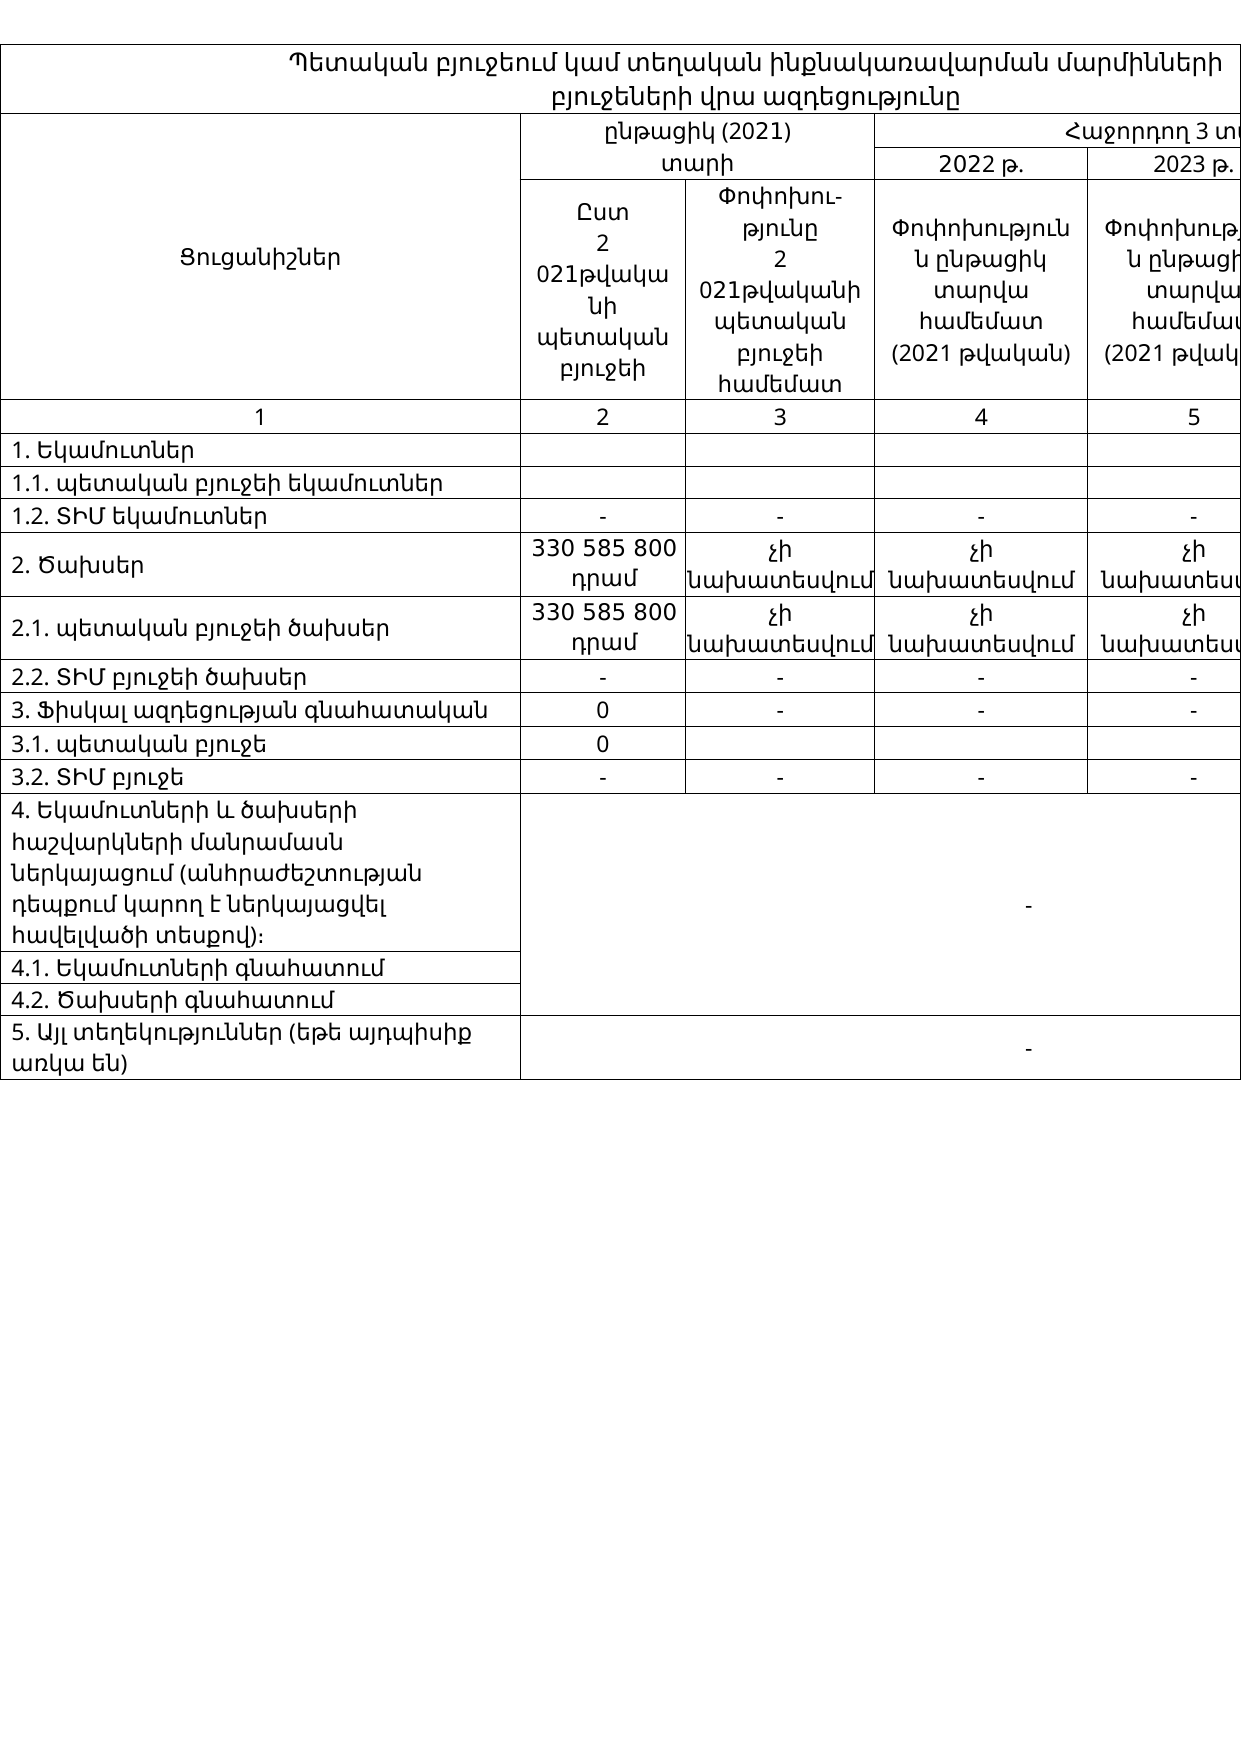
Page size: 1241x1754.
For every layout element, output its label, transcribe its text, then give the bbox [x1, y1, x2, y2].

table_cell ընթացիկ (2021) տարի [521, 114, 874, 179]
table_cell 4. Եկամուտների և ծախսերի հաշվարկների մանրամասն ներկայացում (անհրաժեշտության դեպքում կարող է ներկայացվել հավելվածի տեսքով)։ [1, 794, 520, 951]
table_cell [1088, 467, 1240, 498]
table_cell 1.1. պետական բյուջեի եկամուտներ [1, 467, 520, 498]
table_cell - [521, 1016, 1240, 1079]
table_cell - [875, 499, 1087, 532]
table_cell 3 [686, 400, 874, 433]
table_cell 4.1. Եկամուտների գնահատում [1, 952, 520, 983]
table_cell 2023 թ. [1088, 148, 1240, 179]
table_cell - [521, 660, 685, 692]
table_cell 3.2. ՏԻՄ բյուջե [1, 760, 520, 793]
table_cell Ըստ 2021թվականի պետական բյուջեի [521, 180, 685, 399]
table_cell [875, 434, 1087, 466]
table_header Պետական բյուջեում կամ տեղական ինքնակառավարման մարմինների բյուջեների վրա ազդեցությունը [1, 45, 1240, 113]
table_cell 330 585 800 դրամ [521, 597, 685, 659]
table_cell - [875, 760, 1087, 793]
table_cell 330 585 800 դրամ [521, 533, 685, 596]
table_cell - [686, 499, 874, 532]
table_cell 4 [875, 400, 1087, 433]
table_cell [1088, 434, 1240, 466]
table_cell [521, 467, 685, 498]
table_cell 2 [521, 400, 685, 433]
table_cell [875, 727, 1087, 759]
table_cell [686, 467, 874, 498]
table_cell - [875, 660, 1087, 692]
table_cell 5 [1088, 400, 1240, 433]
table_cell 3.1. պետական բյուջե [1, 727, 520, 759]
table_cell - [686, 660, 874, 692]
table_cell Փոփոխու-թյունը 2021թվականի պետական բյուջեի համեմատ [686, 180, 874, 399]
table_cell 2. Ծախսեր [1, 533, 520, 596]
table_cell 1 [1, 400, 520, 433]
table_cell - [1088, 760, 1240, 793]
table_cell [1088, 727, 1240, 759]
table_cell Ցուցանիշներ [1, 114, 520, 399]
table_cell 5. Այլ տեղեկություններ (եթե այդպիսիք առկա են) [1, 1016, 520, 1079]
table_cell [875, 467, 1087, 498]
table_cell - [686, 693, 874, 726]
table_cell Հաջորդող 3 տարիները [875, 114, 1240, 147]
table_cell չի նախատեսվում [686, 533, 874, 596]
table_cell 3. Ֆիսկալ ազդեցության գնահատական [1, 693, 520, 726]
table_cell չի նախատեսվում [1088, 597, 1240, 659]
table_cell Փոփոխությունն ընթացիկ տարվա համեմատ (2021 թվական) [875, 180, 1087, 399]
table_cell 2.1. պետական բյուջեի ծախսեր [1, 597, 520, 659]
table_cell չի նախատեսվում [686, 597, 874, 659]
table_cell 0 [521, 693, 685, 726]
table_cell չի նախատեսվում [1088, 533, 1240, 596]
table_cell - [686, 760, 874, 793]
table_cell [686, 727, 874, 759]
table_cell - [521, 499, 685, 532]
table_cell 4.2. Ծախսերի գնահատում [1, 984, 520, 1015]
table_cell 1.2. ՏԻՄ եկամուտներ [1, 499, 520, 532]
table_cell - [875, 693, 1087, 726]
table_cell չի նախատեսվում [875, 533, 1087, 596]
table_cell - [521, 760, 685, 793]
table_cell չի նախատեսվում [875, 597, 1087, 659]
table_cell 0 [521, 727, 685, 759]
table_cell [686, 434, 874, 466]
table_cell - [1088, 499, 1240, 532]
table_cell Փոփոխությունն ընթացիկ տարվա համեմատ (2021 թվական) [1088, 180, 1240, 399]
table_cell - [521, 794, 1240, 1015]
table_cell 2.2. ՏԻՄ բյուջեի ծախսեր [1, 660, 520, 692]
table_cell - [1088, 693, 1240, 726]
table_cell 2022 թ. [875, 148, 1087, 179]
table_cell 1. Եկամուտներ [1, 434, 520, 466]
table_cell [521, 434, 685, 466]
table_cell - [1088, 660, 1240, 692]
